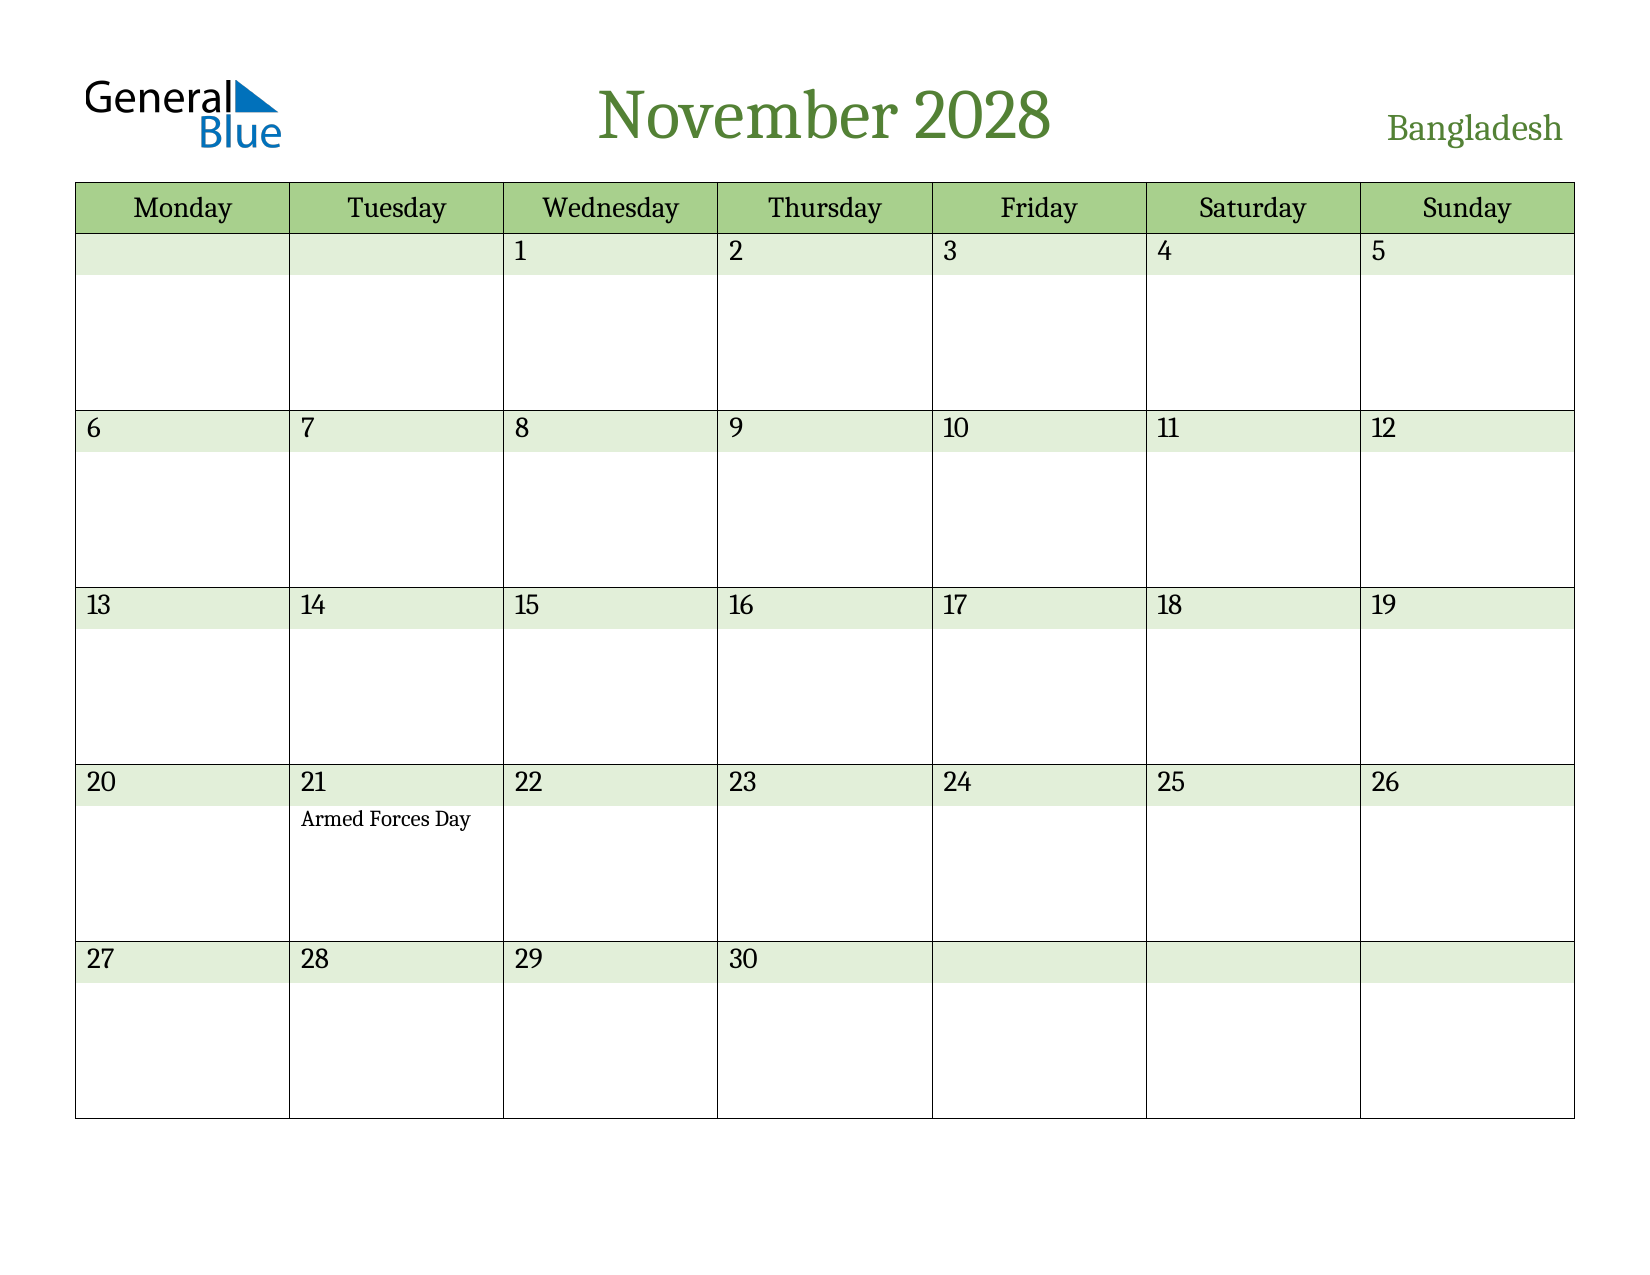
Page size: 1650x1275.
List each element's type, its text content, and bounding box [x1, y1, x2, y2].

table_cell 14 [290, 588, 503, 629]
table_cell [718, 275, 932, 410]
table_cell 23 [718, 765, 932, 806]
table_cell [76, 234, 289, 275]
table_cell [718, 806, 932, 941]
table_cell [504, 983, 717, 1118]
table_cell 9 [718, 411, 932, 452]
table_cell 17 [933, 588, 1146, 629]
table_cell 28 [290, 942, 503, 983]
table_cell 7 [290, 411, 503, 452]
table_cell 1 [504, 234, 717, 275]
table_cell [718, 983, 932, 1118]
table_cell 18 [1147, 588, 1360, 629]
table_cell [76, 452, 289, 587]
table_cell [290, 629, 503, 764]
picture [86, 80, 281, 148]
table_cell 8 [504, 411, 717, 452]
table_cell [1147, 452, 1360, 587]
table_cell 13 [76, 588, 289, 629]
table_cell 11 [1147, 411, 1360, 452]
table_cell [504, 275, 717, 410]
table_cell [1147, 629, 1360, 764]
table_cell 24 [933, 765, 1146, 806]
table_cell 30 [718, 942, 932, 983]
table_cell 12 [1361, 411, 1574, 452]
table_cell [933, 452, 1146, 587]
table_cell [933, 942, 1146, 983]
table_cell 15 [504, 588, 717, 629]
table_cell 19 [1361, 588, 1574, 629]
table_cell Thursday [718, 183, 932, 233]
table_cell Monday [76, 183, 289, 233]
table_cell Tuesday [290, 183, 503, 233]
table_cell [1147, 806, 1360, 941]
table_cell [1361, 275, 1574, 410]
table_header Bangladesh [1146, 75, 1574, 182]
table_cell [718, 452, 932, 587]
table_cell 25 [1147, 765, 1360, 806]
table_cell [1147, 983, 1360, 1118]
table_cell Armed Forces Day [290, 806, 503, 941]
table_cell [290, 234, 503, 275]
table_cell 10 [933, 411, 1146, 452]
table_cell 2 [718, 234, 932, 275]
table_cell [1361, 629, 1574, 764]
table_cell [933, 806, 1146, 941]
table_cell Saturday [1147, 183, 1360, 233]
table_cell 3 [933, 234, 1146, 275]
table_cell [76, 806, 289, 941]
table_cell 6 [76, 411, 289, 452]
table_cell 4 [1147, 234, 1360, 275]
table_cell [1361, 942, 1574, 983]
table_cell [1147, 275, 1360, 410]
table_cell [290, 275, 503, 410]
table_cell [76, 983, 289, 1118]
table_cell [290, 983, 503, 1118]
table_cell [76, 629, 289, 764]
table_cell 16 [718, 588, 932, 629]
table_cell Wednesday [504, 183, 717, 233]
table_cell [933, 629, 1146, 764]
table_cell 27 [76, 942, 289, 983]
table_cell [933, 275, 1146, 410]
table_cell 21 [290, 765, 503, 806]
table_cell [504, 629, 717, 764]
table_cell 29 [504, 942, 717, 983]
table_cell [76, 275, 289, 410]
table_cell [1361, 452, 1574, 587]
table_header [76, 75, 503, 182]
table_cell [504, 452, 717, 587]
table_cell [290, 452, 503, 587]
table_cell [718, 629, 932, 764]
table_cell Friday [933, 183, 1146, 233]
table_cell [1361, 983, 1574, 1118]
table_header November 2028 [504, 75, 1146, 182]
table_cell [933, 983, 1146, 1118]
table_cell [1147, 942, 1360, 983]
table_cell 22 [504, 765, 717, 806]
table_cell [1361, 806, 1574, 941]
table_cell 20 [76, 765, 289, 806]
table_cell [504, 806, 717, 941]
table_cell Sunday [1361, 183, 1574, 233]
table_cell 26 [1361, 765, 1574, 806]
table_cell 5 [1361, 234, 1574, 275]
